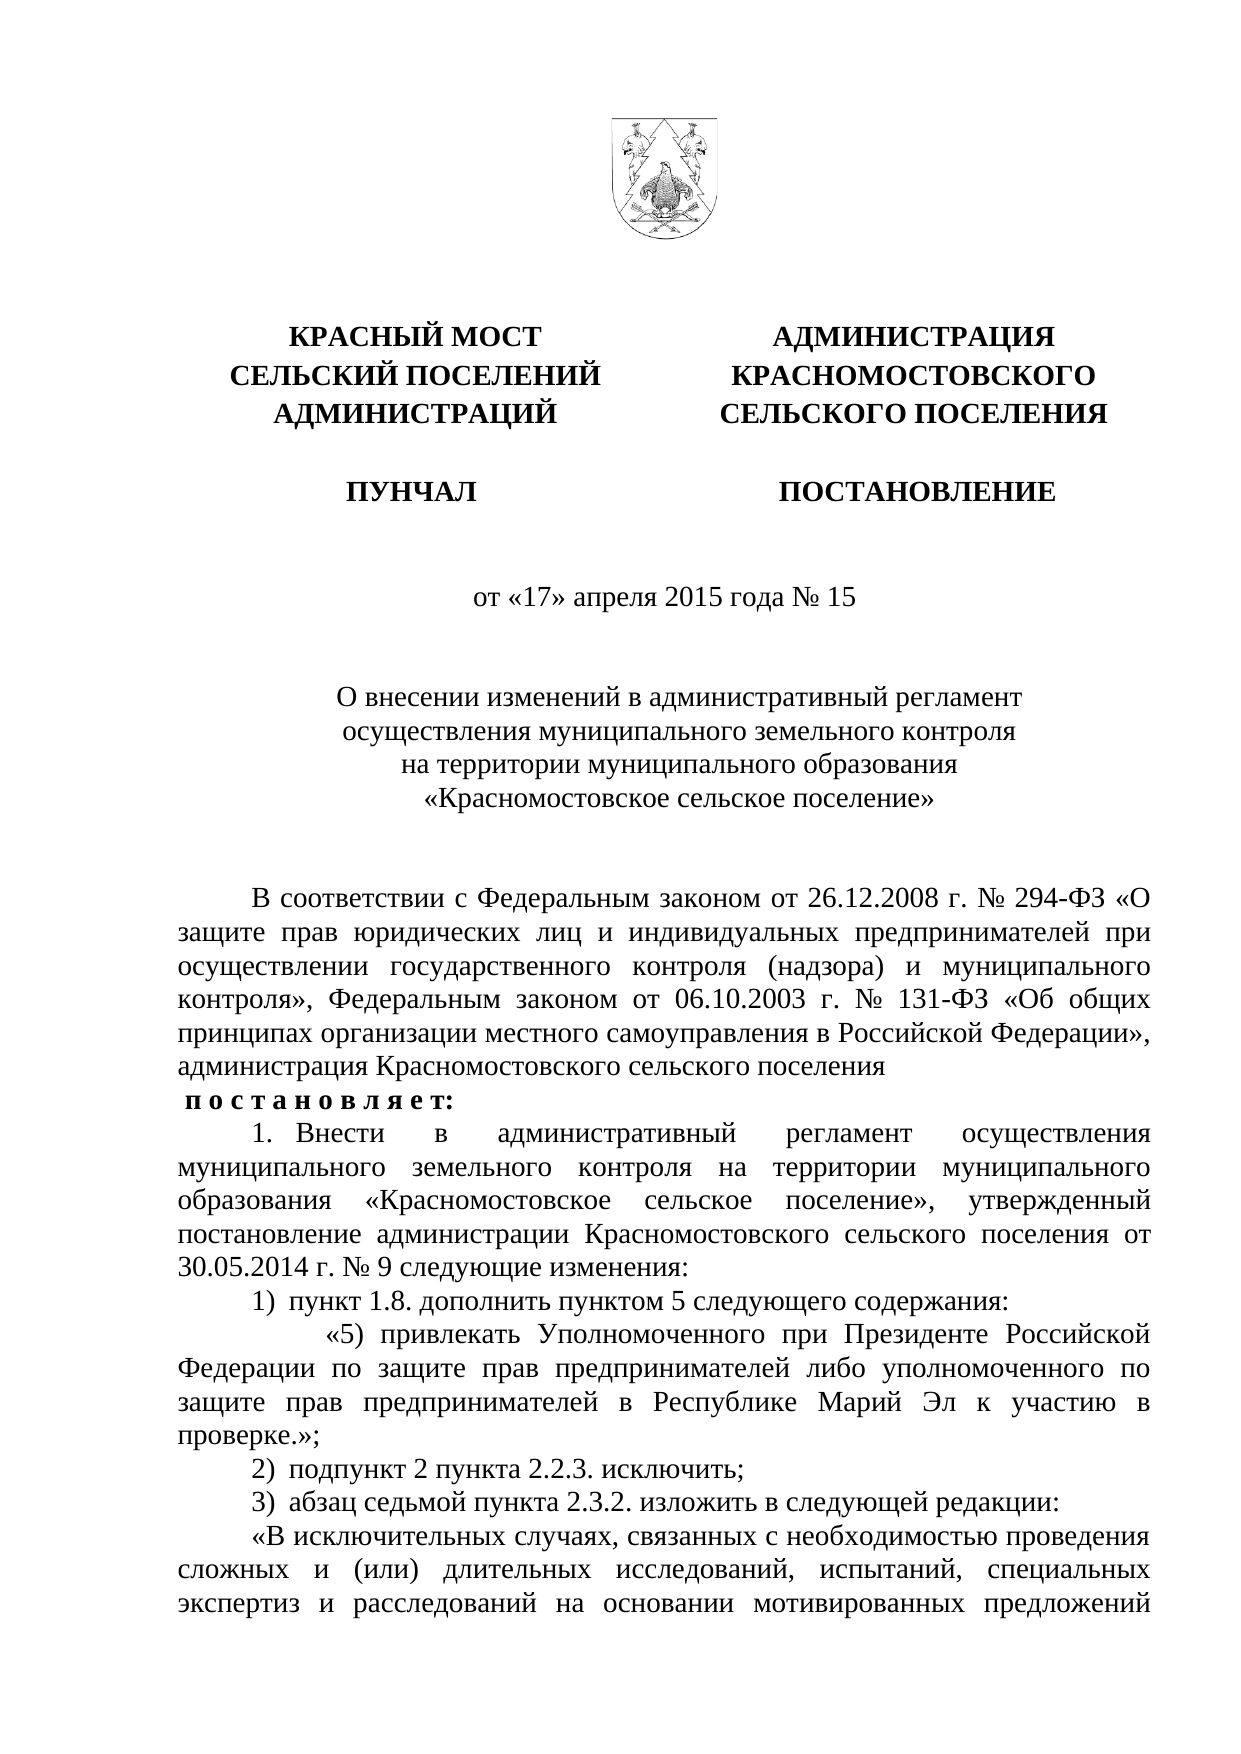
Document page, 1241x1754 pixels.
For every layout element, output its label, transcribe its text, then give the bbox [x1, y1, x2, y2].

picture [611, 118, 718, 253]
table_header КРАСНЫЙ МОСТ СЕЛЬСКИЙ ПОСЕЛЕНИЙ АДМИНИСТРАЦИЙ ПУНЧАЛ [166, 320, 664, 512]
text О внесении изменений в административный регламент [207, 679, 1152, 713]
list Внести в административный регламент осуществления муниципального земельного контроля на территории муниципального образования «Красномостовское сельское поселение», утвержденный постановление администрации Красномостовского сельского поселения от 30.05.2014 г. № 9 следующие изменения: [177, 1115, 1152, 1283]
list абзац седьмой пункта 2.3.2. изложить в следующей редакции: [251, 1484, 1152, 1518]
text «Красномостовское сельское поселение» [207, 780, 1152, 813]
text от «17» апреля 2015 года № 15 [177, 579, 1152, 612]
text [177, 1518, 1152, 1618]
text осуществления муниципального земельного контроля [207, 713, 1152, 746]
text п о с т а н о в л я е т: [177, 1082, 1152, 1115]
text В соответствии с Федеральным законом от 26.12.2008 г. № 294-ФЗ «О защите прав юридических лиц и индивидуальных предпринимателей при осуществлении государственного контроля (надзора) и муниципального контроля», Федеральным законом от 06.10.2003 г. № 131-ФЗ «Об общих принципах организации местного самоуправления в Российской Федерации», администрация Красномостовского сельского поселения [177, 881, 1152, 1082]
text на территории муниципального образования [207, 746, 1152, 780]
text «5) привлекать Уполномоченного при Президенте Российской Федерации по защите прав предпринимателей либо уполномоченного по защите прав предпринимателей в Республике Марий Эл к участию в проверке.»; [177, 1317, 1152, 1451]
table_header АДМИНИСТРАЦИЯ КРАСНОМОСТОВСКОГО СЕЛЬСКОГО ПОСЕЛЕНИЯ ПОСТАНОВЛЕНИЕ [664, 320, 1163, 512]
list пункт 1.8. дополнить пунктом 5 следующего содержания: [251, 1283, 1152, 1317]
list подпункт 2 пункта 2.2.3. исключить; [251, 1451, 1152, 1484]
